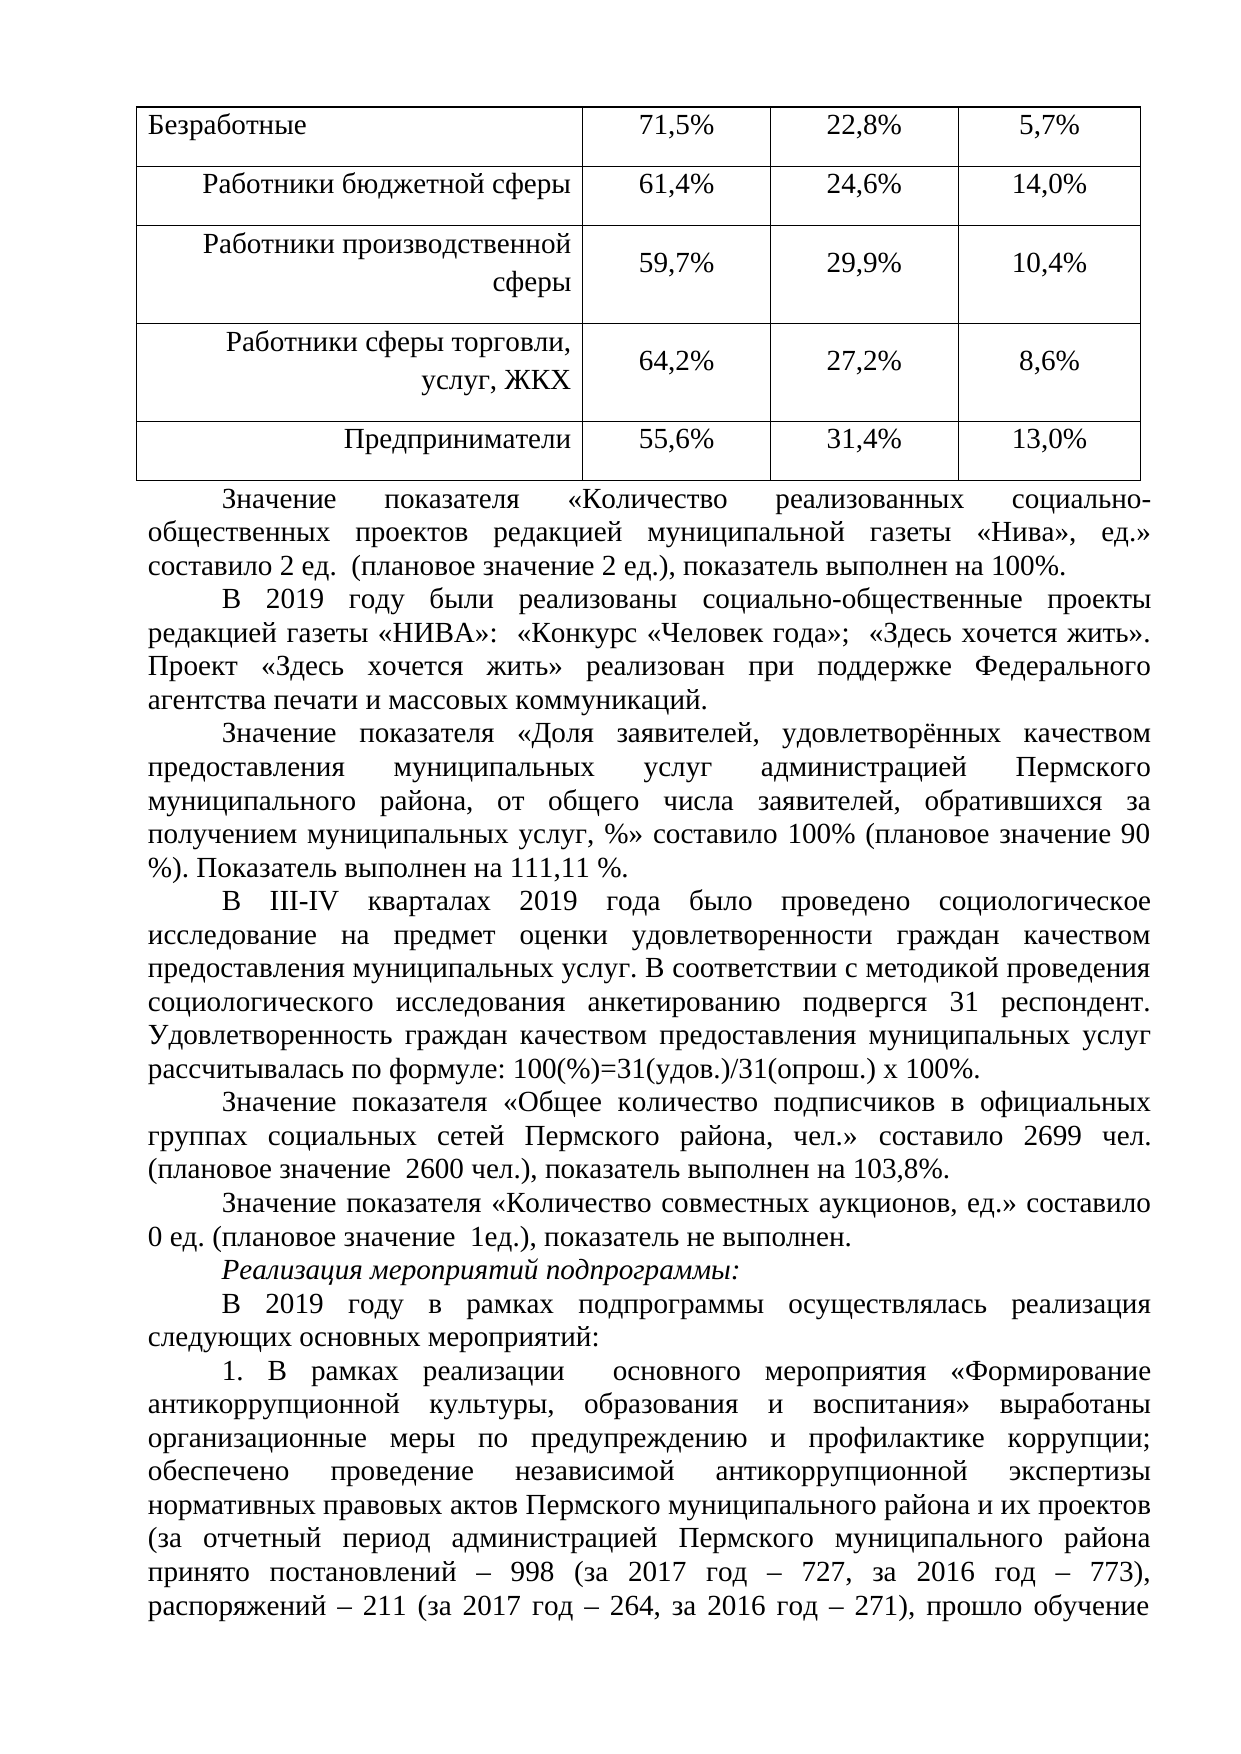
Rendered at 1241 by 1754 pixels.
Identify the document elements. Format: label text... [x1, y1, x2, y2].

table_cell Работники производственной сферы [137, 226, 582, 323]
table_cell Работники сферы торговли, услуг, ЖКХ [137, 324, 582, 421]
table_cell 10,4% [959, 226, 1140, 323]
table_cell 31,4% [771, 422, 958, 480]
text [148, 1353, 1152, 1621]
table_cell 22,8% [771, 108, 958, 166]
table_cell 29,9% [771, 226, 958, 323]
text Реализация мероприятий подпрограммы: [148, 1252, 1152, 1286]
table_cell 55,6% [583, 422, 770, 480]
table_cell Работники бюджетной сферы [137, 167, 582, 225]
table_cell 71,5% [583, 108, 770, 166]
table_cell 13,0% [959, 422, 1140, 480]
table_cell Безработные [137, 108, 582, 166]
table_cell 14,0% [959, 167, 1140, 225]
table_cell 64,2% [583, 324, 770, 421]
text Значение показателя «Общее количество подписчиков в официальных группах социальных сетей Пермского района, чел.» составило 2699 чел. (плановое значение 2600 чел.), показатель выполнен на 103,8%. [148, 1084, 1152, 1185]
text Значение показателя «Количество совместных аукционов, ед.» составило 0 ед. (плановое значение 1ед.), показатель не выполнен. [148, 1185, 1152, 1252]
table_cell 8,6% [959, 324, 1140, 421]
table_cell 27,2% [771, 324, 958, 421]
text Значение показателя «Доля заявителей, удовлетворённых качеством предоставления муниципальных услуг администрацией Пермского муниципального района, от общего числа заявителей, обратившихся за получением муниципальных услуг, %» составило 100% (плановое значение 90 %). Показатель выполнен на 111,11 %. [148, 716, 1152, 883]
table_cell Предприниматели [137, 422, 582, 480]
text В III-IV кварталах 2019 года было проведено социологическое исследование на предмет оценки удовлетворенности граждан качеством предоставления муниципальных услуг. В соответствии с методикой проведения социологического исследования анкетированию подвергся 31 респондент. Удовлетворенность граждан качеством предоставления муниципальных услуг рассчитывалась по формуле: 100(%)=31(удов.)/31(опрош.) х 100%. [148, 883, 1152, 1084]
text В 2019 году в рамках подпрограммы осуществлялась реализация следующих основных мероприятий: [148, 1286, 1152, 1353]
text В 2019 году были реализованы социально-общественные проекты редакцией газеты «НИВА»: «Конкурс «Человек года»; «Здесь хочется жить». Проект «Здесь хочется жить» реализован при поддержке Федерального агентства печати и массовых коммуникаций. [148, 581, 1152, 716]
text Значение показателя «Количество реализованных социально-общественных проектов редакцией муниципальной газеты «Нива», ед.» составило 2 ед. (плановое значение 2 ед.), показатель выполнен на 100%. [148, 481, 1152, 581]
table_cell 61,4% [583, 167, 770, 225]
table_cell 59,7% [583, 226, 770, 323]
table_cell 5,7% [959, 108, 1140, 166]
table_cell 24,6% [771, 167, 958, 225]
